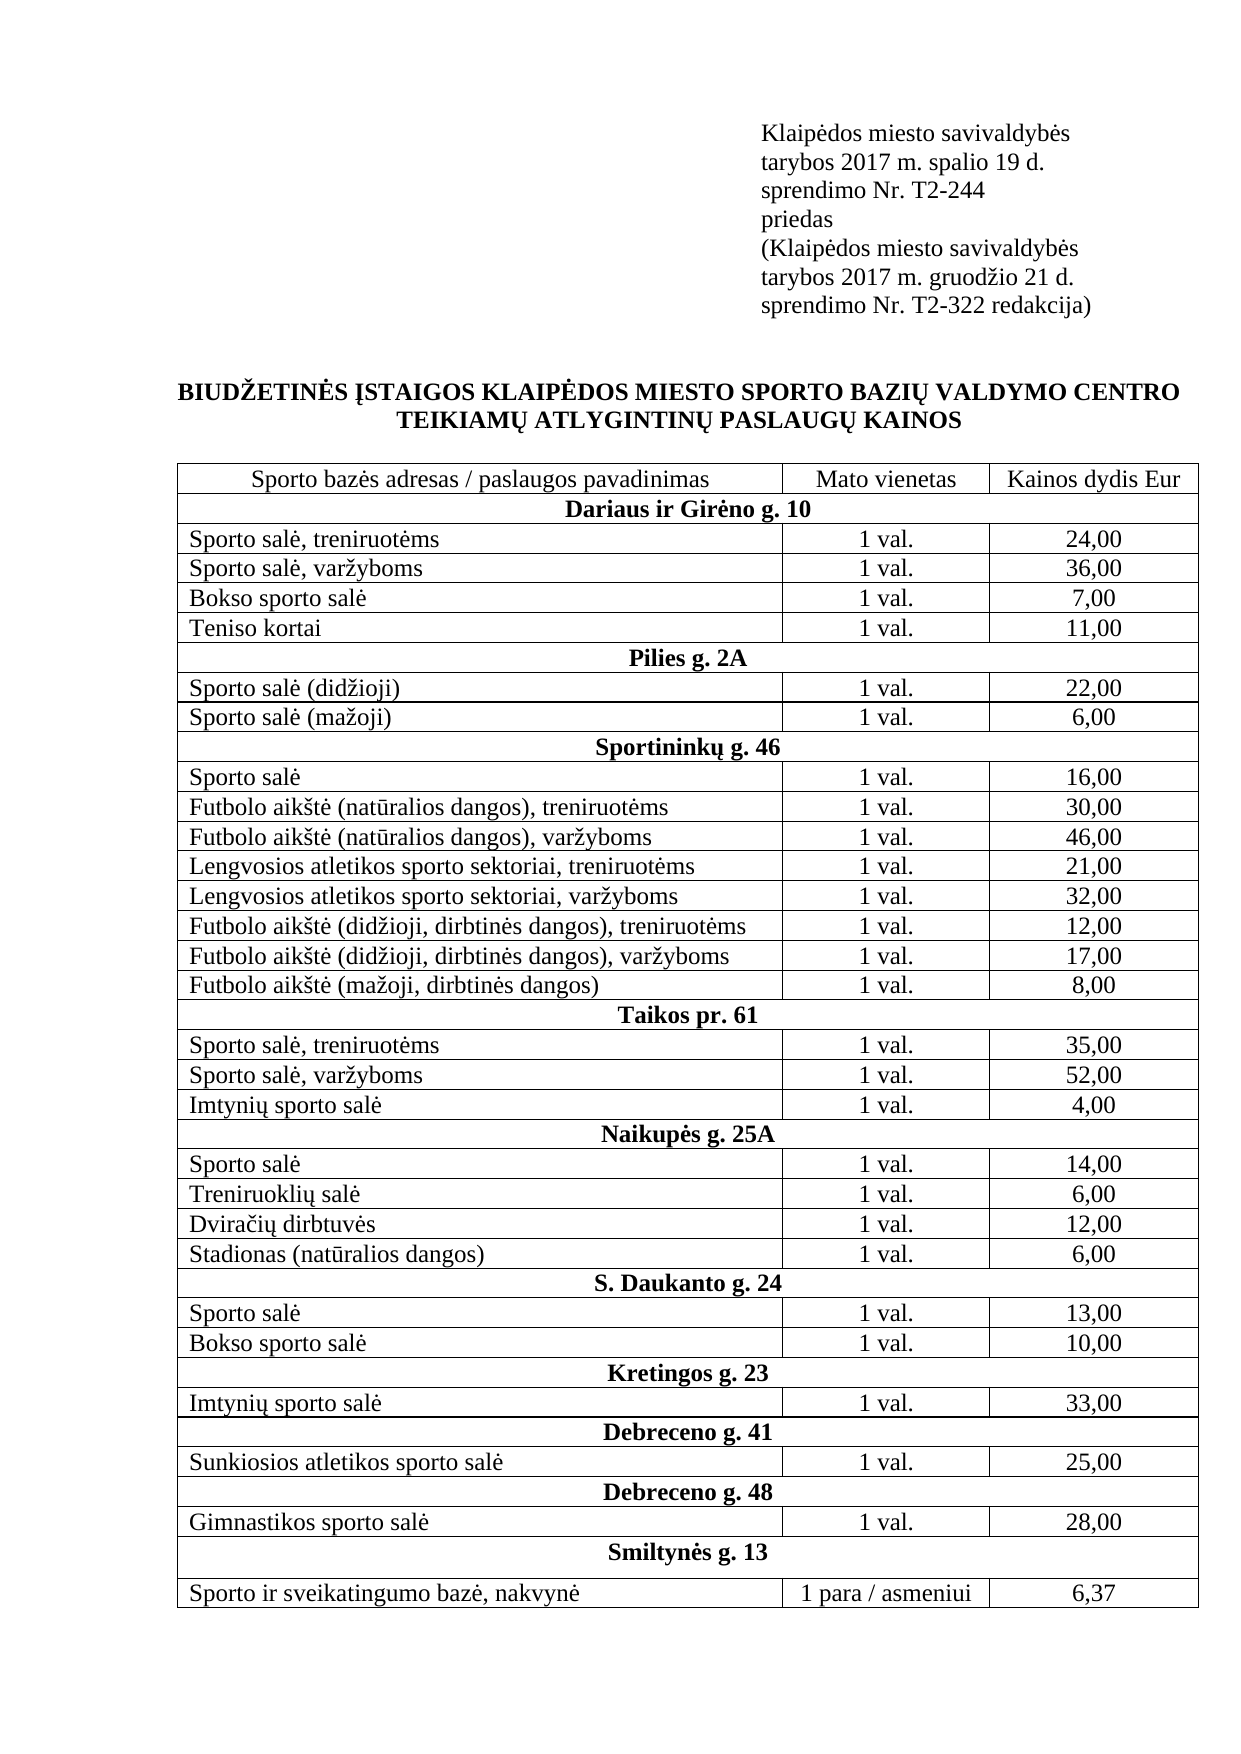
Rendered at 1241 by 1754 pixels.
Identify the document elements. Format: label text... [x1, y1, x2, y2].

table_header Klaipėdos miesto savivaldybės tarybos 2017 m. spalio 19 d. sprendimo Nr. T2-244 priedas [750, 118, 1192, 233]
table_cell 16,00 [990, 762, 1198, 791]
table_cell 35,00 [990, 1030, 1198, 1059]
table_cell Sporto salė, varžyboms [178, 1060, 782, 1089]
table_cell Sporto salė [178, 1298, 782, 1327]
table_cell 14,00 [990, 1149, 1198, 1178]
table_cell Bokso sporto salė [178, 1328, 782, 1357]
table_cell 1 val. [783, 1447, 989, 1476]
table_cell Imtynių sporto salė [178, 1090, 782, 1118]
table_cell 1 val. [783, 971, 989, 999]
table_cell 1 val. [783, 1507, 989, 1536]
table_cell 1 val. [783, 1149, 989, 1178]
table_cell Lengvosios atletikos sporto sektoriai, treniruotėms [178, 851, 782, 880]
table_cell 13,00 [990, 1298, 1198, 1327]
table_cell Treniruoklių salė [178, 1179, 782, 1208]
text BIUDŽETINĖS ĮSTAIGOS KLAIPĖDOS MIESTO SPORTO BAZIŲ VALDYMO CENTRO TEIKIAMŲ ATLYGINTINŲ PASLAUGŲ KAINOS [177, 377, 1181, 434]
table_cell 8,00 [990, 971, 1198, 999]
table_cell S. Daukanto g. 24 [178, 1269, 1198, 1297]
table_cell 6,00 [990, 703, 1198, 731]
table_cell 33,00 [990, 1388, 1198, 1416]
table_cell 1 val. [783, 911, 989, 940]
table_cell Sporto salė [178, 1149, 782, 1178]
table_cell Sporto salė, varžyboms [178, 554, 782, 582]
table_cell Kretingos g. 23 [178, 1358, 1198, 1387]
table_cell 24,00 [990, 524, 1198, 552]
table_cell 52,00 [990, 1060, 1198, 1089]
table_cell 22,00 [990, 673, 1198, 701]
table_cell 1 val. [783, 524, 989, 552]
table_cell Futbolo aikštė (didžioji, dirbtinės dangos), varžyboms [178, 941, 782, 969]
table_cell 32,00 [990, 881, 1198, 910]
table_cell 1 para / asmeniui [783, 1579, 989, 1607]
table_cell 1 val. [783, 762, 989, 791]
table_cell Sporto salė, treniruotėms [178, 1030, 782, 1059]
table_cell 1 val. [783, 1060, 989, 1089]
table_cell Sportininkų g. 46 [178, 732, 1198, 761]
table_cell Debreceno g. 48 [178, 1477, 1198, 1506]
table_cell 1 val. [783, 1328, 989, 1357]
table_cell 12,00 [990, 911, 1198, 940]
table_cell 1 val. [783, 703, 989, 731]
table_cell 4,00 [990, 1090, 1198, 1118]
table_cell 1 val. [783, 881, 989, 910]
table_cell 36,00 [990, 554, 1198, 582]
table_cell 1 val. [783, 941, 989, 969]
table_cell Naikupės g. 25A [178, 1120, 1198, 1148]
table_cell 1 val. [783, 1298, 989, 1327]
table_cell 1 val. [783, 673, 989, 701]
table_cell 1 val. [783, 1388, 989, 1416]
table_cell 28,00 [990, 1507, 1198, 1536]
table_cell Gimnastikos sporto salė [178, 1507, 782, 1536]
table_cell 1 val. [783, 1239, 989, 1267]
table_cell tarybos 2017 m. gruodžio 21 d. [750, 262, 1192, 291]
table_cell 1 val. [783, 1030, 989, 1059]
table_cell 1 val. [783, 822, 989, 850]
table_cell Sporto salė (mažoji) [178, 703, 782, 731]
table_cell Pilies g. 2A [178, 643, 1198, 672]
table_cell Dviračių dirbtuvės [178, 1209, 782, 1238]
table_cell 7,00 [990, 583, 1198, 612]
table_cell 46,00 [990, 822, 1198, 850]
table_cell Imtynių sporto salė [178, 1388, 782, 1416]
table_cell Sporto salė (didžioji) [178, 673, 782, 701]
table_cell 12,00 [990, 1209, 1198, 1238]
table_cell Taikos pr. 61 [178, 1000, 1198, 1029]
table_cell Dariaus ir Girėno g. 10 [178, 494, 1198, 523]
table_cell 1 val. [783, 1209, 989, 1238]
table_cell 1 val. [783, 792, 989, 821]
table_cell 30,00 [990, 792, 1198, 821]
table_cell Stadionas (natūralios dangos) [178, 1239, 782, 1267]
table_cell 6,37 [990, 1579, 1198, 1607]
table_cell Bokso sporto salė [178, 583, 782, 612]
table_cell 1 val. [783, 1090, 989, 1118]
table_cell Futbolo aikštė (mažoji, dirbtinės dangos) [178, 971, 782, 999]
table_cell 1 val. [783, 851, 989, 880]
table_cell Sporto ir sveikatingumo bazė, nakvynė [178, 1579, 782, 1607]
table_cell Sunkiosios atletikos sporto salė [178, 1447, 782, 1476]
table_cell (Klaipėdos miesto savivaldybės [750, 233, 1192, 262]
table_cell 6,00 [990, 1239, 1198, 1267]
table_cell 21,00 [990, 851, 1198, 880]
table_header Sporto bazės adresas / paslaugos pavadinimas [178, 464, 782, 493]
table_cell Debreceno g. 41 [178, 1418, 1198, 1446]
table_cell Smiltynės g. 13 [178, 1537, 1198, 1577]
table_cell Futbolo aikštė (natūralios dangos), varžyboms [178, 822, 782, 850]
table_cell Futbolo aikštė (natūralios dangos), treniruotėms [178, 792, 782, 821]
table_cell 11,00 [990, 613, 1198, 642]
table_cell Futbolo aikštė (didžioji, dirbtinės dangos), treniruotėms [178, 911, 782, 940]
table_cell Teniso kortai [178, 613, 782, 642]
table_cell Lengvosios atletikos sporto sektoriai, varžyboms [178, 881, 782, 910]
table_header Mato vienetas [783, 464, 989, 493]
table_cell 1 val. [783, 613, 989, 642]
table_cell sprendimo Nr. T2-322 redakcija) [750, 291, 1192, 319]
table_cell Sporto salė, treniruotėms [178, 524, 782, 552]
table_cell 17,00 [990, 941, 1198, 969]
table_cell 6,00 [990, 1179, 1198, 1208]
table_cell 1 val. [783, 583, 989, 612]
table_cell Sporto salė [178, 762, 782, 791]
table_cell 10,00 [990, 1328, 1198, 1357]
table_cell 1 val. [783, 1179, 989, 1208]
table_cell 25,00 [990, 1447, 1198, 1476]
table_header Kainos dydis Eur [990, 464, 1198, 493]
table_cell 1 val. [783, 554, 989, 582]
